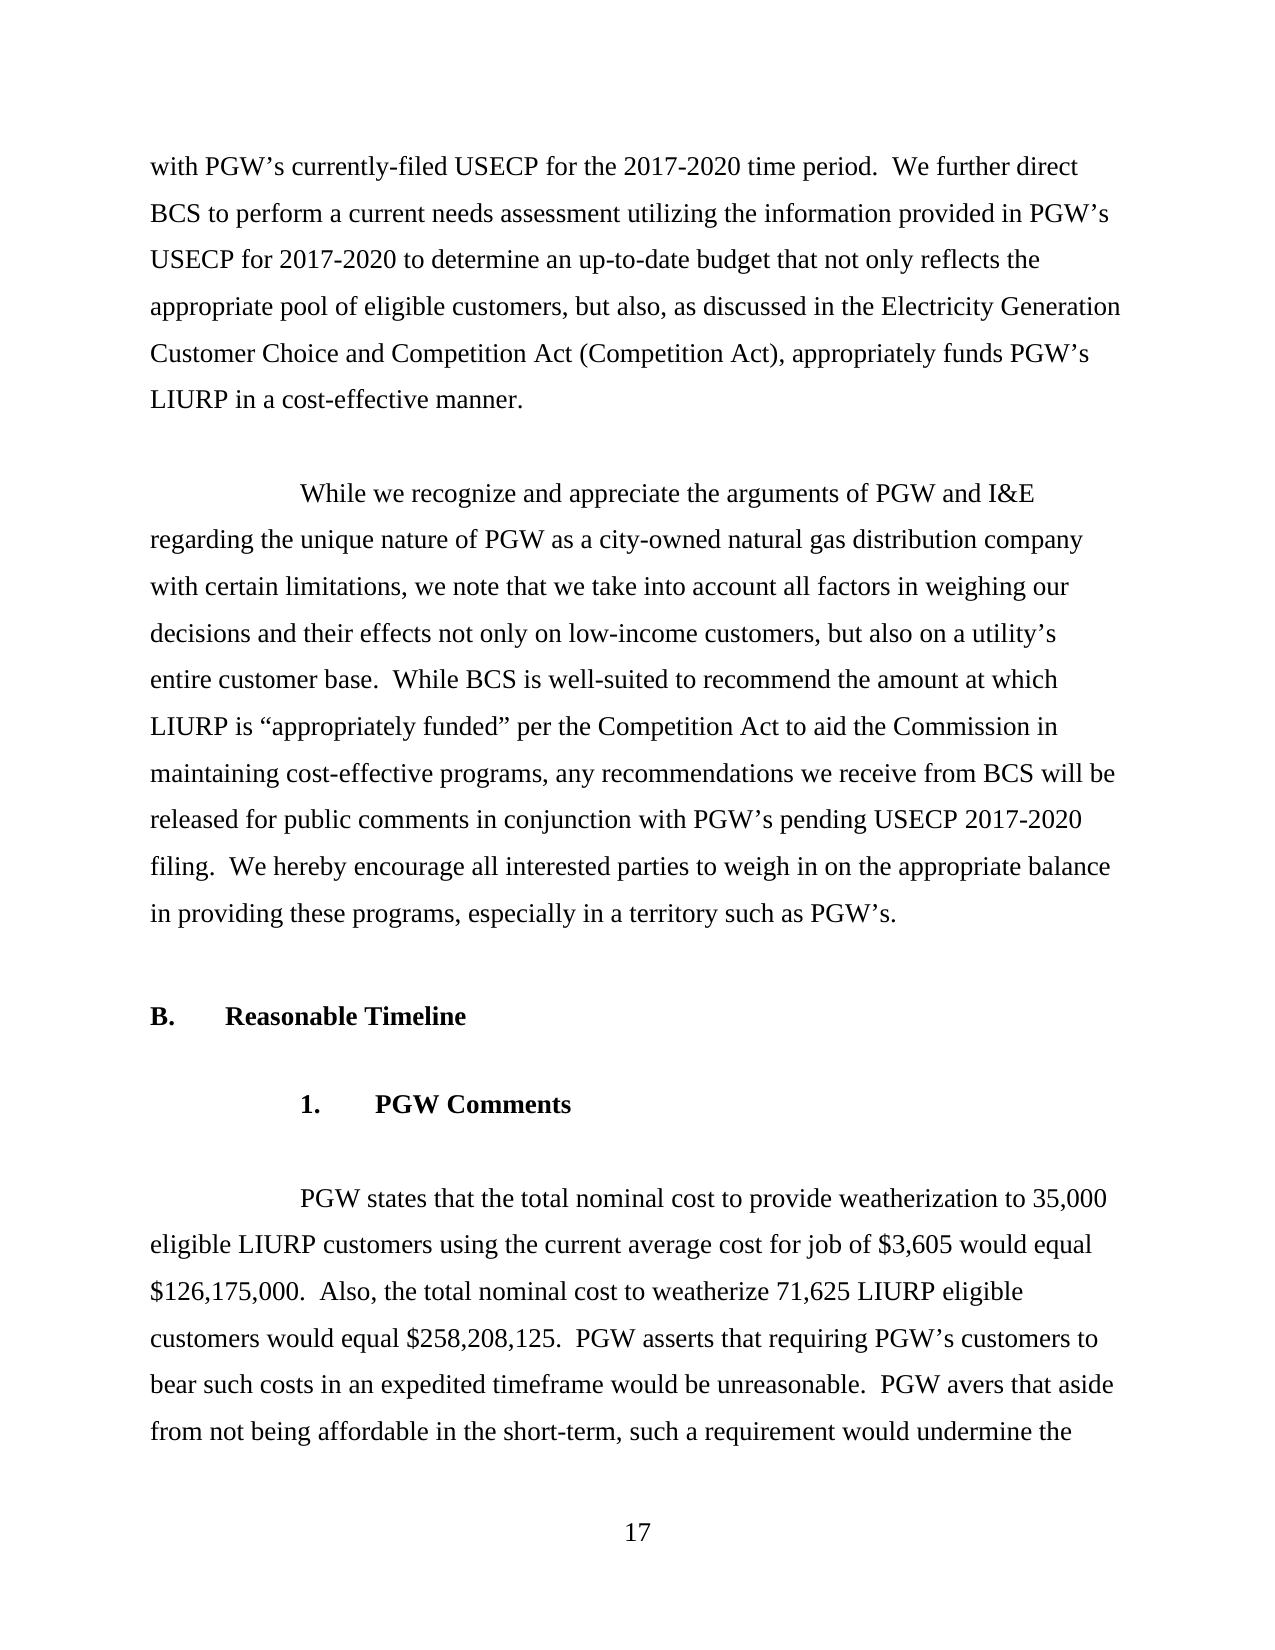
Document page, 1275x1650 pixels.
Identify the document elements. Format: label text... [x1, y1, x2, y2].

text While we recognize and appreciate the arguments of PGW and I&E regarding the unique nature of PGW as a city-owned natural gas distribution company with certain limitations, we note that we take into account all factors in weighing our decisions and their effects not only on low-income customers, but also on a utility’s entire customer base. While BCS is well-suited to recommend the amount at which LIURP is “appropriately funded” per the Competition Act to aid the Commission in maintaining cost-effective programs, any recommendations we receive from BCS will be released for public comments in conjunction with PGW’s pending USECP 2017-2020 filing. We hereby encourage all interested parties to weigh in on the appropriate balance in providing these programs, especially in a territory such as PGW’s. [150, 477, 1125, 928]
text 1. PGW Comments [225, 1088, 1125, 1120]
text B. Reasonable Timeline [150, 1000, 1125, 1031]
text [150, 1182, 1125, 1446]
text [150, 150, 1125, 414]
